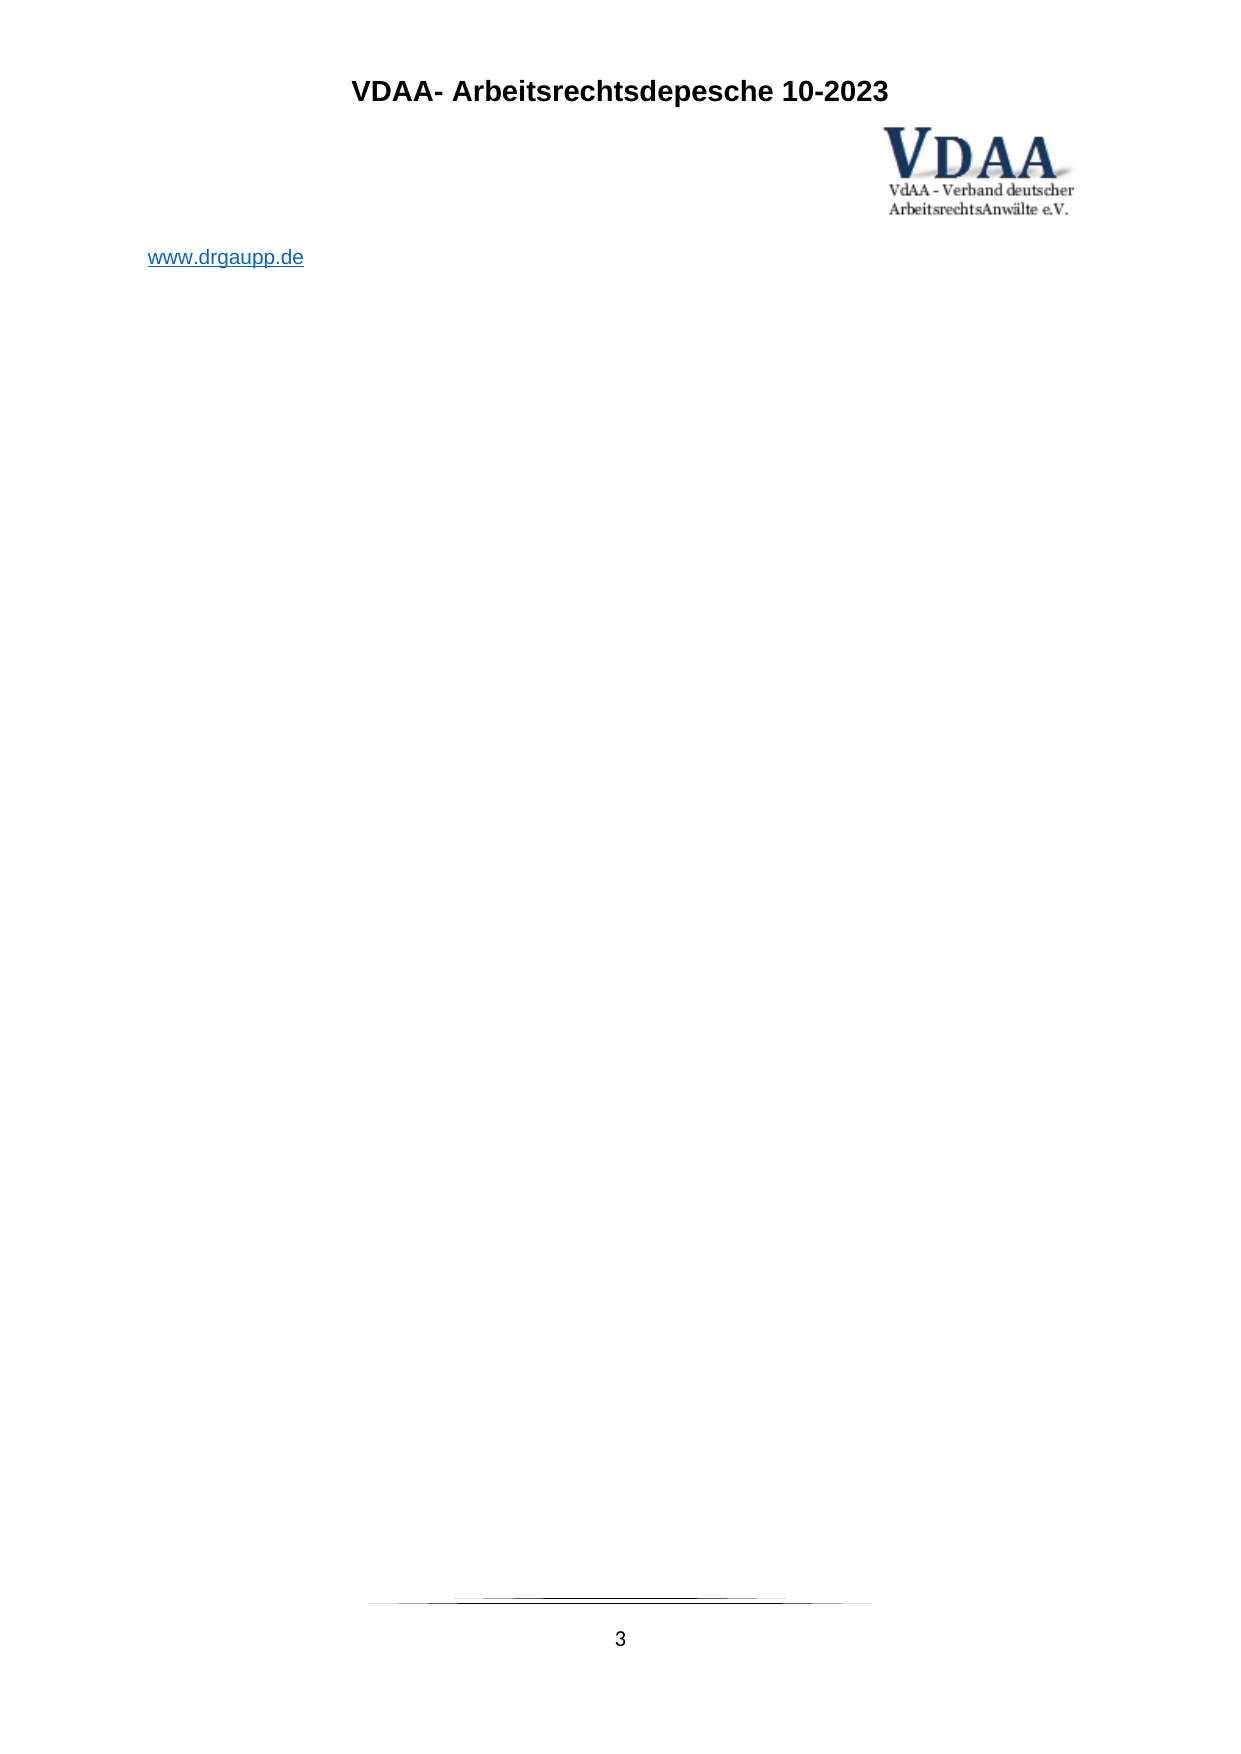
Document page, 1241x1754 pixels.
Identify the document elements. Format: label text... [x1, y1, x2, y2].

text www.drgaupp.de [148, 245, 1093, 269]
picture [877, 126, 1093, 218]
